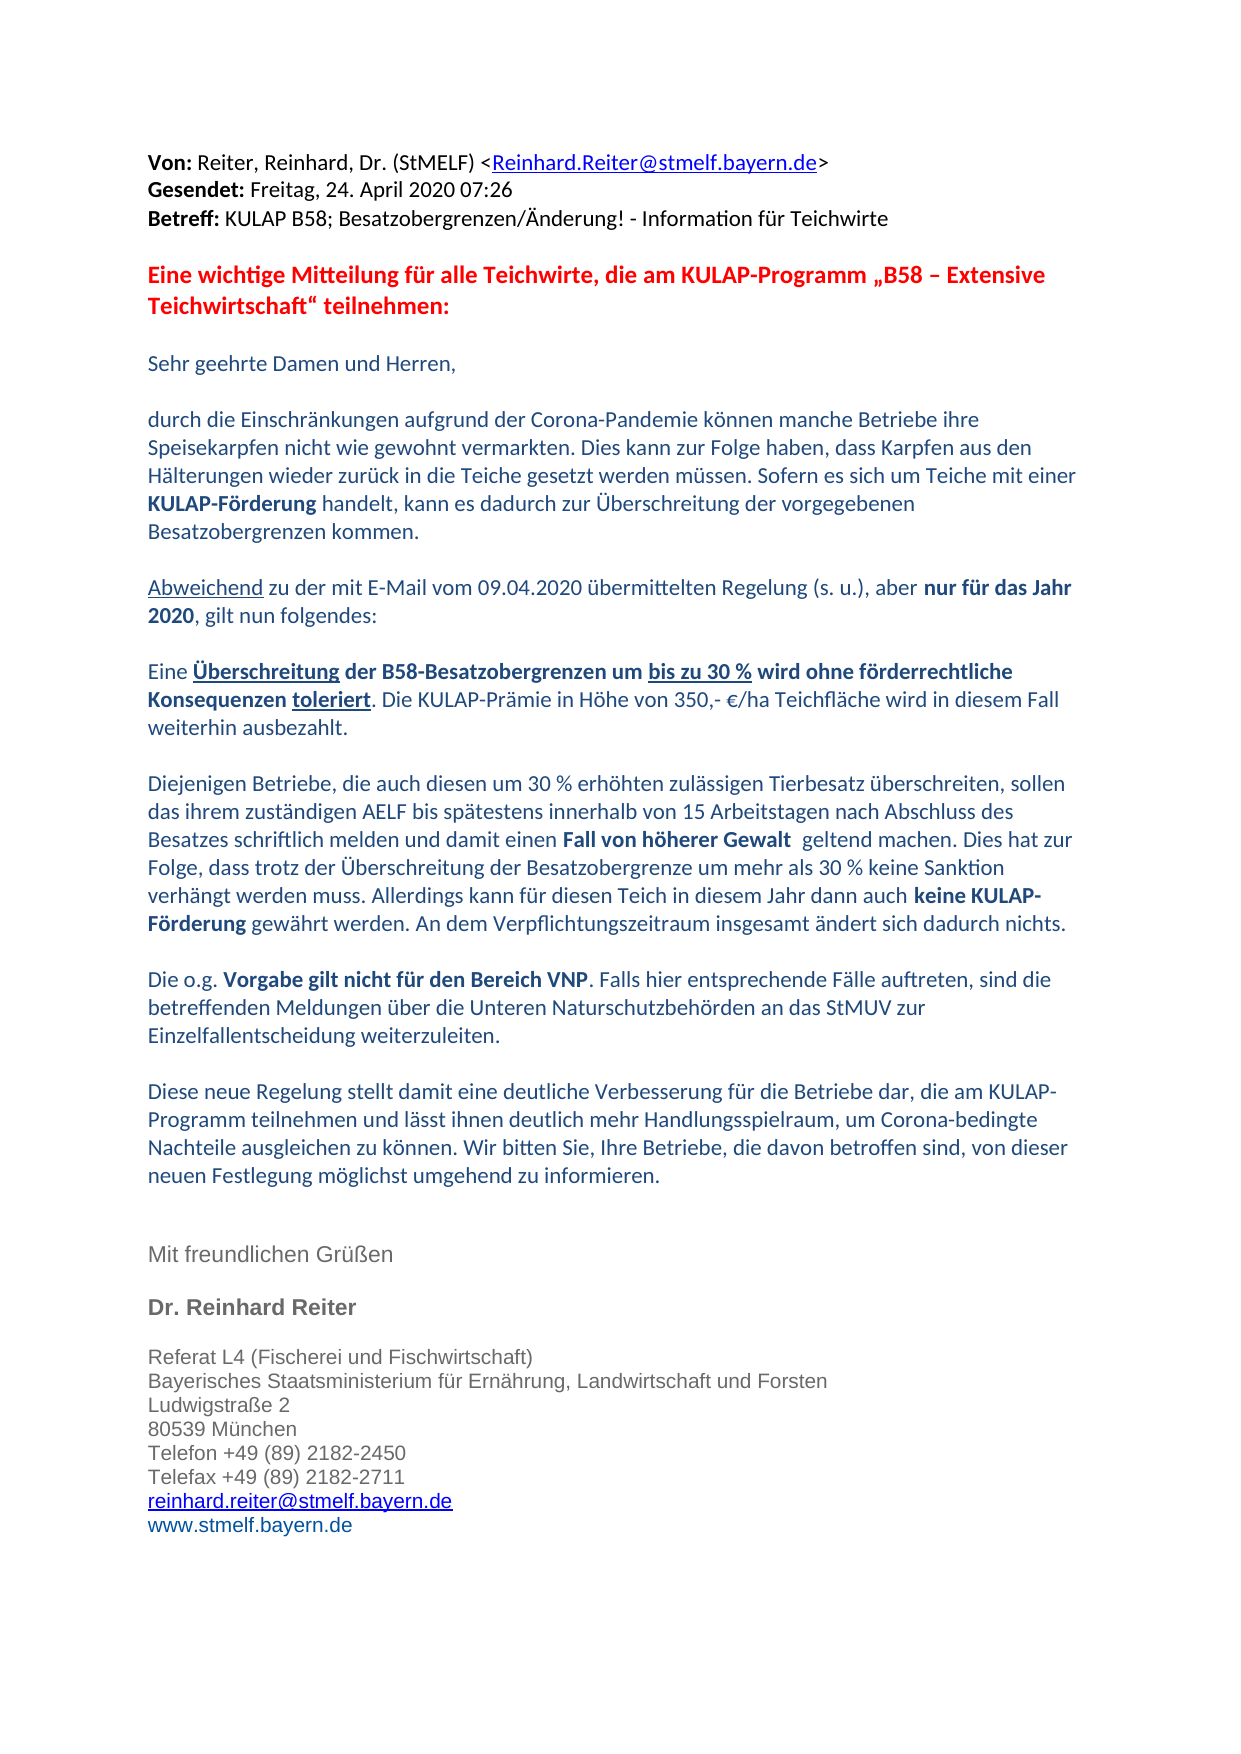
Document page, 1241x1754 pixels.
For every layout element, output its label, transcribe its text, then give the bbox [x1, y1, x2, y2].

text Von: Reiter, Reinhard, Dr. (StMELF) <Reinhard.Reiter@stmelf.bayern.de> Gesendet: Freitag, 24. April 2020 07:26 Betreff: KULAP B58; Besatzobergrenzen/Änderung! - Information für Teichwirte [148, 148, 1093, 232]
text Mit freundlichen Grüßen Dr. Reinhard Reiter [148, 1241, 1093, 1320]
text Referat L4 (Fischerei und Fischwirtschaft) Bayerisches Staatsministerium für Ernährung, Landwirtschaft und Forsten Ludwigstraße 2 80539 München [148, 1345, 1093, 1441]
text Diese neue Regelung stellt damit eine deutliche Verbesserung für die Betriebe dar, die am KULAP-Programm teilnehmen und lässt ihnen deutlich mehr Handlungsspielraum, um Corona-bedingte Nachteile ausgleichen zu können. Wir bitten Sie, Ihre Betriebe, die davon betroffen sind, von dieser neuen Festlegung möglichst umgehend zu informieren. [148, 1077, 1093, 1189]
text Eine Überschreitung der B58-Besatzobergrenzen um bis zu 30 % wird ohne förderrechtliche Konsequenzen toleriert. Die KULAP-Prämie in Höhe von 350,- €/ha Teichfläche wird in diesem Fall weiterhin ausbezahlt. [148, 657, 1093, 741]
text Diejenigen Betriebe, die auch diesen um 30 % erhöhten zulässigen Tierbesatz überschreiten, sollen das ihrem zuständigen AELF bis spätestens innerhalb von 15 Arbeitstagen nach Abschluss des Besatzes schriftlich melden und damit einen Fall von höherer Gewalt geltend machen. Dies hat zur Folge, dass trotz der Überschreitung der Besatzobergrenze um mehr als 30 % keine Sanktion verhängt werden muss. Allerdings kann für diesen Teich in diesem Jahr dann auch keine KULAP-Förderung gewährt werden. An dem Verpflichtungszeitraum insgesamt ändert sich dadurch nichts. [148, 769, 1093, 937]
text Telefax +49 (89) 2182-2711 [148, 1464, 1093, 1488]
text durch die Einschränkungen aufgrund der Corona-Pandemie können manche Betriebe ihre Speisekarpfen nicht wie gewohnt vermarkten. Dies kann zur Folge haben, dass Karpfen aus den Hälterungen wieder zurück in die Teiche gesetzt werden müssen. Sofern es sich um Teiche mit einer KULAP-Förderung handelt, kann es dadurch zur Überschreitung der vorgegebenen Besatzobergrenzen kommen. [148, 405, 1093, 545]
text Eine wichtige Mitteilung für alle Teichwirte, die am KULAP-Programm „B58 – Extensive Teichwirtschaft“ teilnehmen: [148, 260, 1093, 321]
text Sehr geehrte Damen und Herren, [148, 349, 1093, 377]
text Telefon +49 (89) 2182-2450 [148, 1441, 1093, 1464]
text reinhard.reiter@stmelf.bayern.de www.stmelf.bayern.de [148, 1488, 1093, 1536]
text Abweichend zu der mit E-Mail vom 09.04.2020 übermittelten Regelung (s. u.), aber nur für das Jahr 2020, gilt nun folgendes: [148, 573, 1093, 629]
text Die o.g. Vorgabe gilt nicht für den Bereich VNP. Falls hier entsprechende Fälle auftreten, sind die betreffenden Meldungen über die Unteren Naturschutzbehörden an das StMUV zur Einzelfallentscheidung weiterzuleiten. [148, 965, 1093, 1049]
